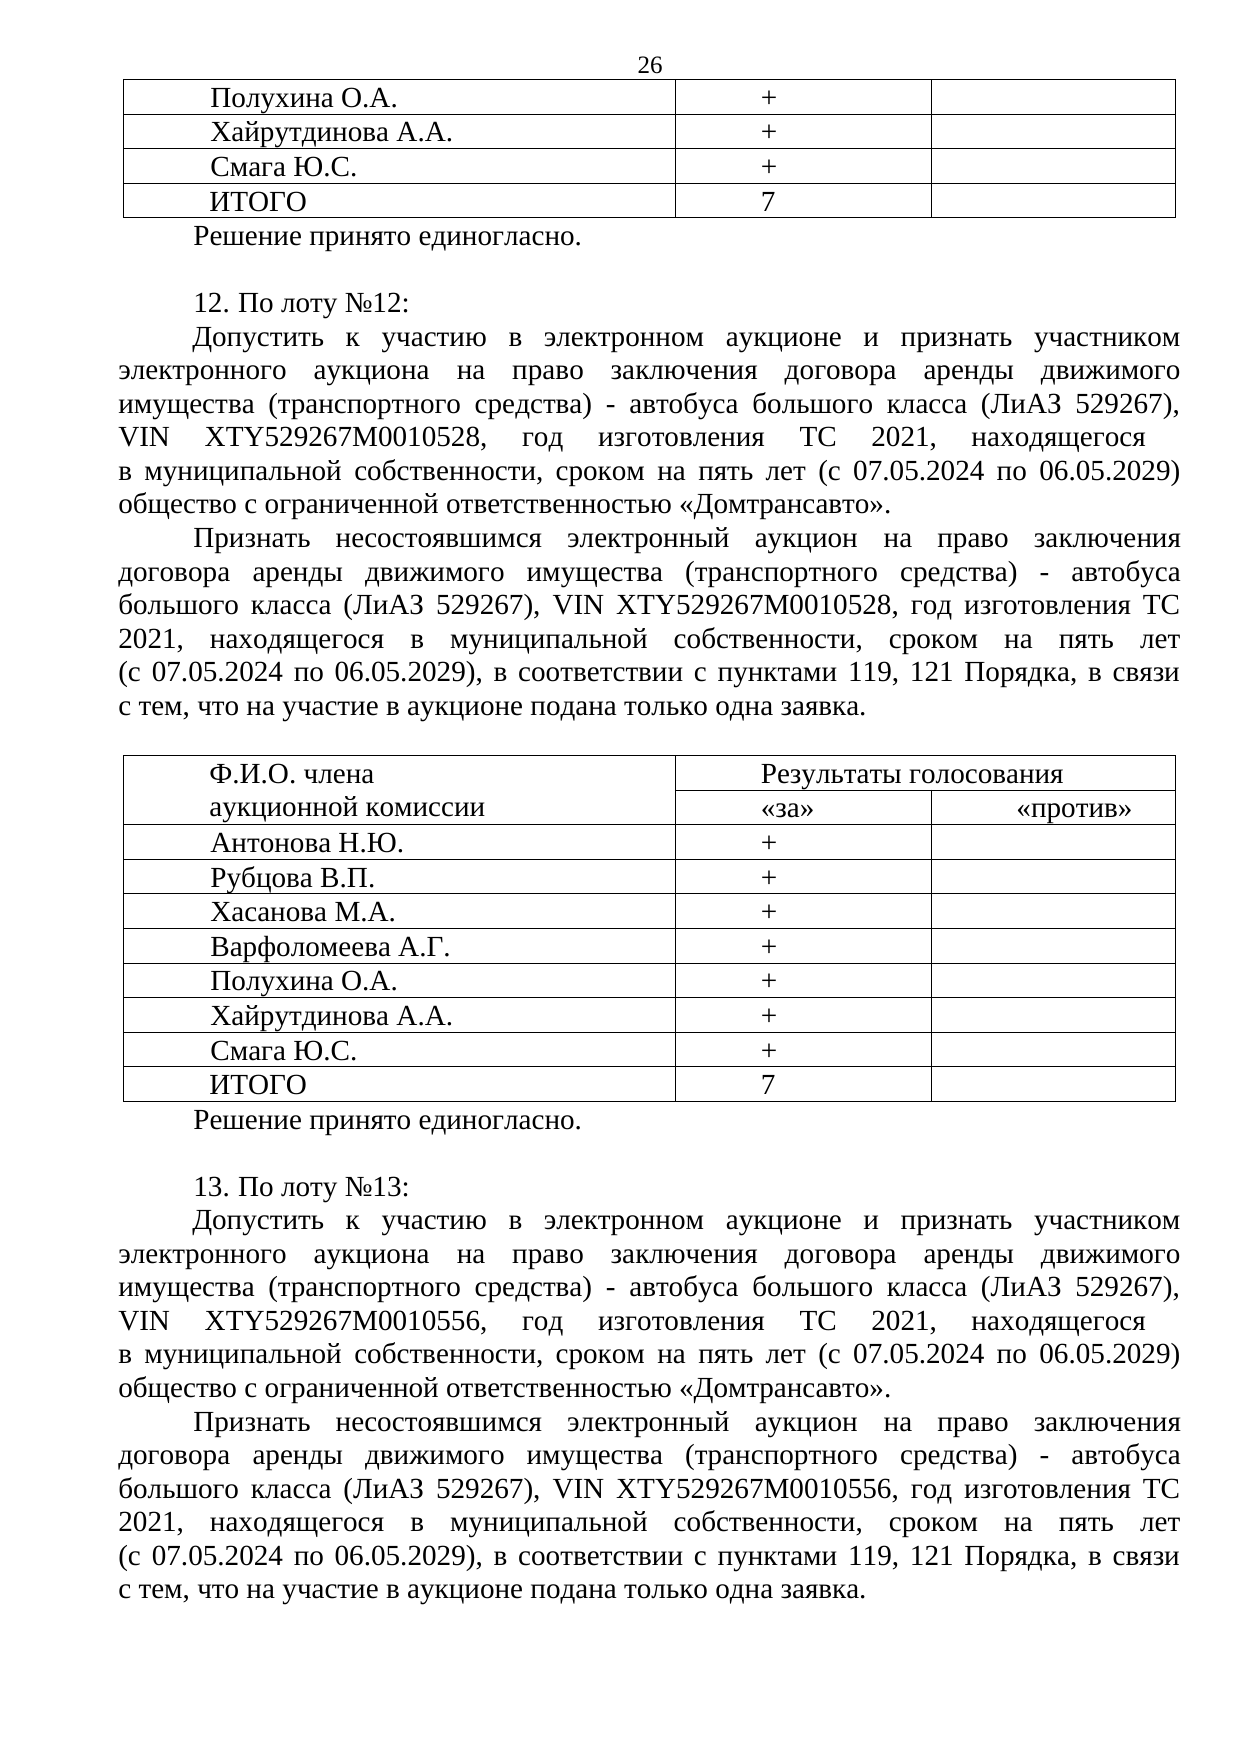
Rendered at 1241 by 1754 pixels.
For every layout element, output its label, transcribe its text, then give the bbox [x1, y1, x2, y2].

table_cell + [676, 80, 931, 113]
table_cell Смага Ю.С. [124, 1033, 675, 1066]
table_cell Хасанова М.А. [124, 894, 675, 928]
table_cell + [676, 929, 931, 962]
table_cell «за» [676, 791, 931, 824]
table_cell [932, 860, 1175, 893]
table_cell Хайрутдинова А.А. [124, 115, 675, 148]
table_cell «против» [932, 791, 1175, 824]
text Допустить к участию в электронном аукционе и признать участником электронного аукциона на право заключения договора аренды движимого имущества (транспортного средства) - автобуса большого класса (ЛиАЗ 529267), VIN XTY529267M0010556, год изготовления ТС 2021, находящегося в муниципальной собственности, сроком на пять лет (с 07.05.2024 по 06.05.2029) общество с ограниченной ответственностью «Домтрансавто». [118, 1202, 1181, 1404]
table_cell + [676, 149, 931, 183]
list По лоту №13: [193, 1169, 1181, 1202]
table_cell Полухина О.А. [124, 964, 675, 997]
table_cell [932, 1067, 1175, 1101]
table_cell [932, 149, 1175, 183]
table_cell + [676, 115, 931, 148]
table_cell ИТОГО [124, 184, 675, 217]
table_cell Варфоломеева А.Г. [124, 929, 675, 962]
table_cell ИТОГО [124, 1067, 675, 1101]
text Признать несостоявшимся электронный аукцион на право заключения договора аренды движимого имущества (транспортного средства) - автобуса большого класса (ЛиАЗ 529267), VIN XTY529267M0010556, год изготовления ТС 2021, находящегося в муниципальной собственности, сроком на пять лет (с 07.05.2024 по 06.05.2029), в соответствии с пунктами 119, 121 Порядка, в связи с тем, что на участие в аукционе подана только одна заявка. [118, 1404, 1181, 1605]
table_cell Антонова Н.Ю. [124, 825, 675, 859]
table_cell Рубцова В.П. [124, 860, 675, 893]
table_header Ф.И.О. члена аукционной комиссии [124, 756, 675, 824]
table_cell Полухина О.А. [124, 80, 675, 113]
text Решение принято единогласно. [118, 1102, 1181, 1135]
table_header Результаты голосования [676, 756, 1175, 789]
table_cell Хайрутдинова А.А. [124, 998, 675, 1032]
table_cell + [676, 998, 931, 1032]
table_cell [932, 1033, 1175, 1066]
table_cell [932, 184, 1175, 217]
table_cell [932, 115, 1175, 148]
list По лоту №12: [193, 285, 1181, 319]
text Решение принято единогласно. [118, 218, 1181, 252]
table_cell 7 [676, 184, 931, 217]
table_cell [932, 998, 1175, 1032]
table_cell 7 [676, 1067, 931, 1101]
table_cell + [676, 894, 931, 928]
table_cell [932, 825, 1175, 859]
table_cell [932, 964, 1175, 997]
table_cell + [676, 825, 931, 859]
table_cell [932, 929, 1175, 962]
table_cell + [676, 964, 931, 997]
table_cell + [676, 1033, 931, 1066]
table_cell [932, 80, 1175, 113]
text Признать несостоявшимся электронный аукцион на право заключения договора аренды движимого имущества (транспортного средства) - автобуса большого класса (ЛиАЗ 529267), VIN XTY529267M0010528, год изготовления ТС 2021, находящегося в муниципальной собственности, сроком на пять лет (с 07.05.2024 по 06.05.2029), в соответствии с пунктами 119, 121 Порядка, в связи с тем, что на участие в аукционе подана только одна заявка. [118, 520, 1181, 721]
text Допустить к участию в электронном аукционе и признать участником электронного аукциона на право заключения договора аренды движимого имущества (транспортного средства) - автобуса большого класса (ЛиАЗ 529267), VIN XTY529267M0010528, год изготовления ТС 2021, находящегося в муниципальной собственности, сроком на пять лет (с 07.05.2024 по 06.05.2029) общество с ограниченной ответственностью «Домтрансавто». [118, 319, 1181, 520]
table_cell + [676, 860, 931, 893]
table_cell [932, 894, 1175, 928]
table_cell Смага Ю.С. [124, 149, 675, 183]
